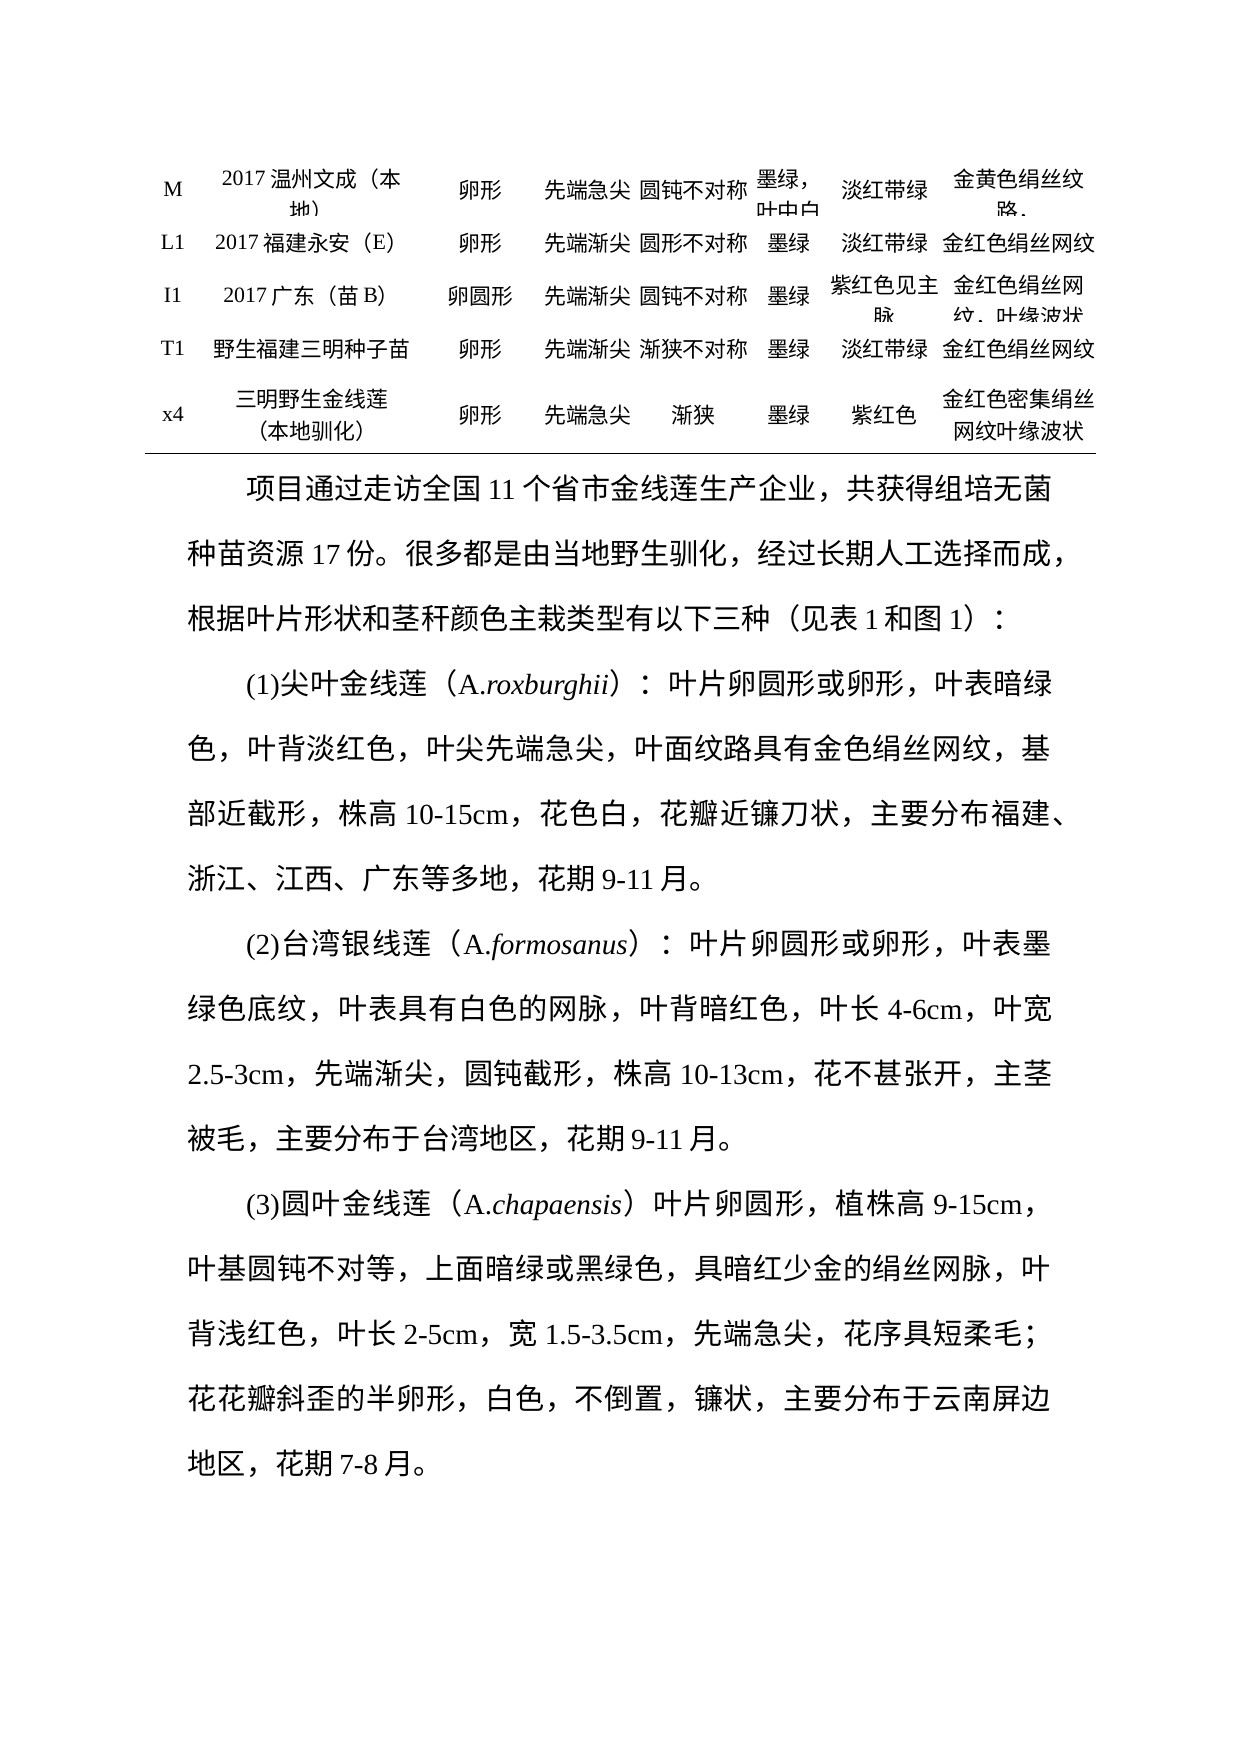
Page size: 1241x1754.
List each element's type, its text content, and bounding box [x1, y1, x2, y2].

table_cell 渐狭 [638, 375, 750, 453]
table_cell 先端急尖 [538, 375, 637, 453]
table_cell 淡红带绿 [828, 321, 941, 374]
table_cell 墨绿 [750, 268, 828, 321]
table_cell 2017福建永安（E） [201, 215, 422, 268]
table_cell I1 [145, 268, 201, 321]
table_cell 渐狭不对称 [638, 321, 750, 374]
table_cell 金红色绢丝网纹 [941, 215, 1096, 268]
table_cell 圆形不对称 [638, 215, 750, 268]
table_cell 紫红色 [828, 375, 941, 453]
table_cell T1 [145, 321, 201, 374]
table_cell 卵形 [422, 215, 538, 268]
table_cell 金黄色绢丝纹路， 中间粗密 [941, 162, 1096, 215]
table_cell M [145, 162, 201, 215]
text 项目通过走访全国11个省市金线莲生产企业，共获得组培无菌种苗资源17份。很多都是由当地野生驯化，经过长期人工选择而成，根据叶片形状和茎秆颜色主栽类型有以下三种（见表1和图1）： [187, 454, 1053, 649]
table_cell 墨绿 [750, 215, 828, 268]
table_cell 墨绿， 叶中白 [750, 162, 828, 215]
table_cell 2017温州文成（本地） [201, 162, 422, 215]
table_cell 淡红带绿 [828, 162, 941, 215]
table_cell 卵形 [422, 162, 538, 215]
table_cell 金红色密集绢丝网纹叶缘波状 [941, 375, 1096, 453]
table_cell 圆钝不对称 [638, 268, 750, 321]
text (2)台湾银线莲（A.formosanus）：叶片卵圆形或卵形，叶表墨绿色底纹，叶表具有白色的网脉，叶背暗红色，叶长4-6cm，叶宽2.5-3cm，先端渐尖，圆钝截形，株高10-13cm，花不甚张开，主茎被毛，主要分布于台湾地区，花期9-11月。 [187, 909, 1053, 1169]
table_cell L1 [145, 215, 201, 268]
table_cell 先端渐尖 [538, 321, 637, 374]
table_cell 先端渐尖 [538, 215, 637, 268]
table_cell 三明野生金线莲 （本地驯化） [201, 375, 422, 453]
table_cell 先端急尖 [538, 162, 637, 215]
table_cell 卵形 [422, 375, 538, 453]
table_cell 墨绿 [750, 375, 828, 453]
text (3)圆叶金线莲（A.chapaensis）叶片卵圆形，植株高9-15cm，叶基圆钝不对等，上面暗绿或黑绿色，具暗红少金的绢丝网脉，叶背浅红色，叶长2-5cm，宽1.5-3.5cm，先端急尖，花序具短柔毛；花花瓣斜歪的半卵形，白色，不倒置，镰状，主要分布于云南屏边地区，花期7-8月。 [187, 1169, 1053, 1494]
table_cell 2017广东（苗B） [201, 268, 422, 321]
table_cell 圆钝不对称 [638, 162, 750, 215]
table_cell 紫红色见主脉 [828, 268, 941, 321]
table_cell 先端渐尖 [538, 268, 637, 321]
table_cell 墨绿 [750, 321, 828, 374]
table_cell 金红色绢丝网纹，叶缘波状 [941, 268, 1096, 321]
table_cell x4 [145, 375, 201, 453]
text (1)尖叶金线莲（A.roxburghii）：叶片卵圆形或卵形，叶表暗绿色，叶背淡红色，叶尖先端急尖，叶面纹路具有金色绢丝网纹，基部近截形，株高10-15cm，花色白，花瓣近镰刀状，主要分布福建、浙江、江西、广东等多地，花期9-11月。 [187, 649, 1053, 909]
table_cell 卵圆形 [422, 268, 538, 321]
table_cell 野生福建三明种子苗 [201, 321, 422, 374]
table_cell 淡红带绿 [828, 215, 941, 268]
table_cell 卵形 [422, 321, 538, 374]
table_cell 金红色绢丝网纹 [941, 321, 1096, 374]
